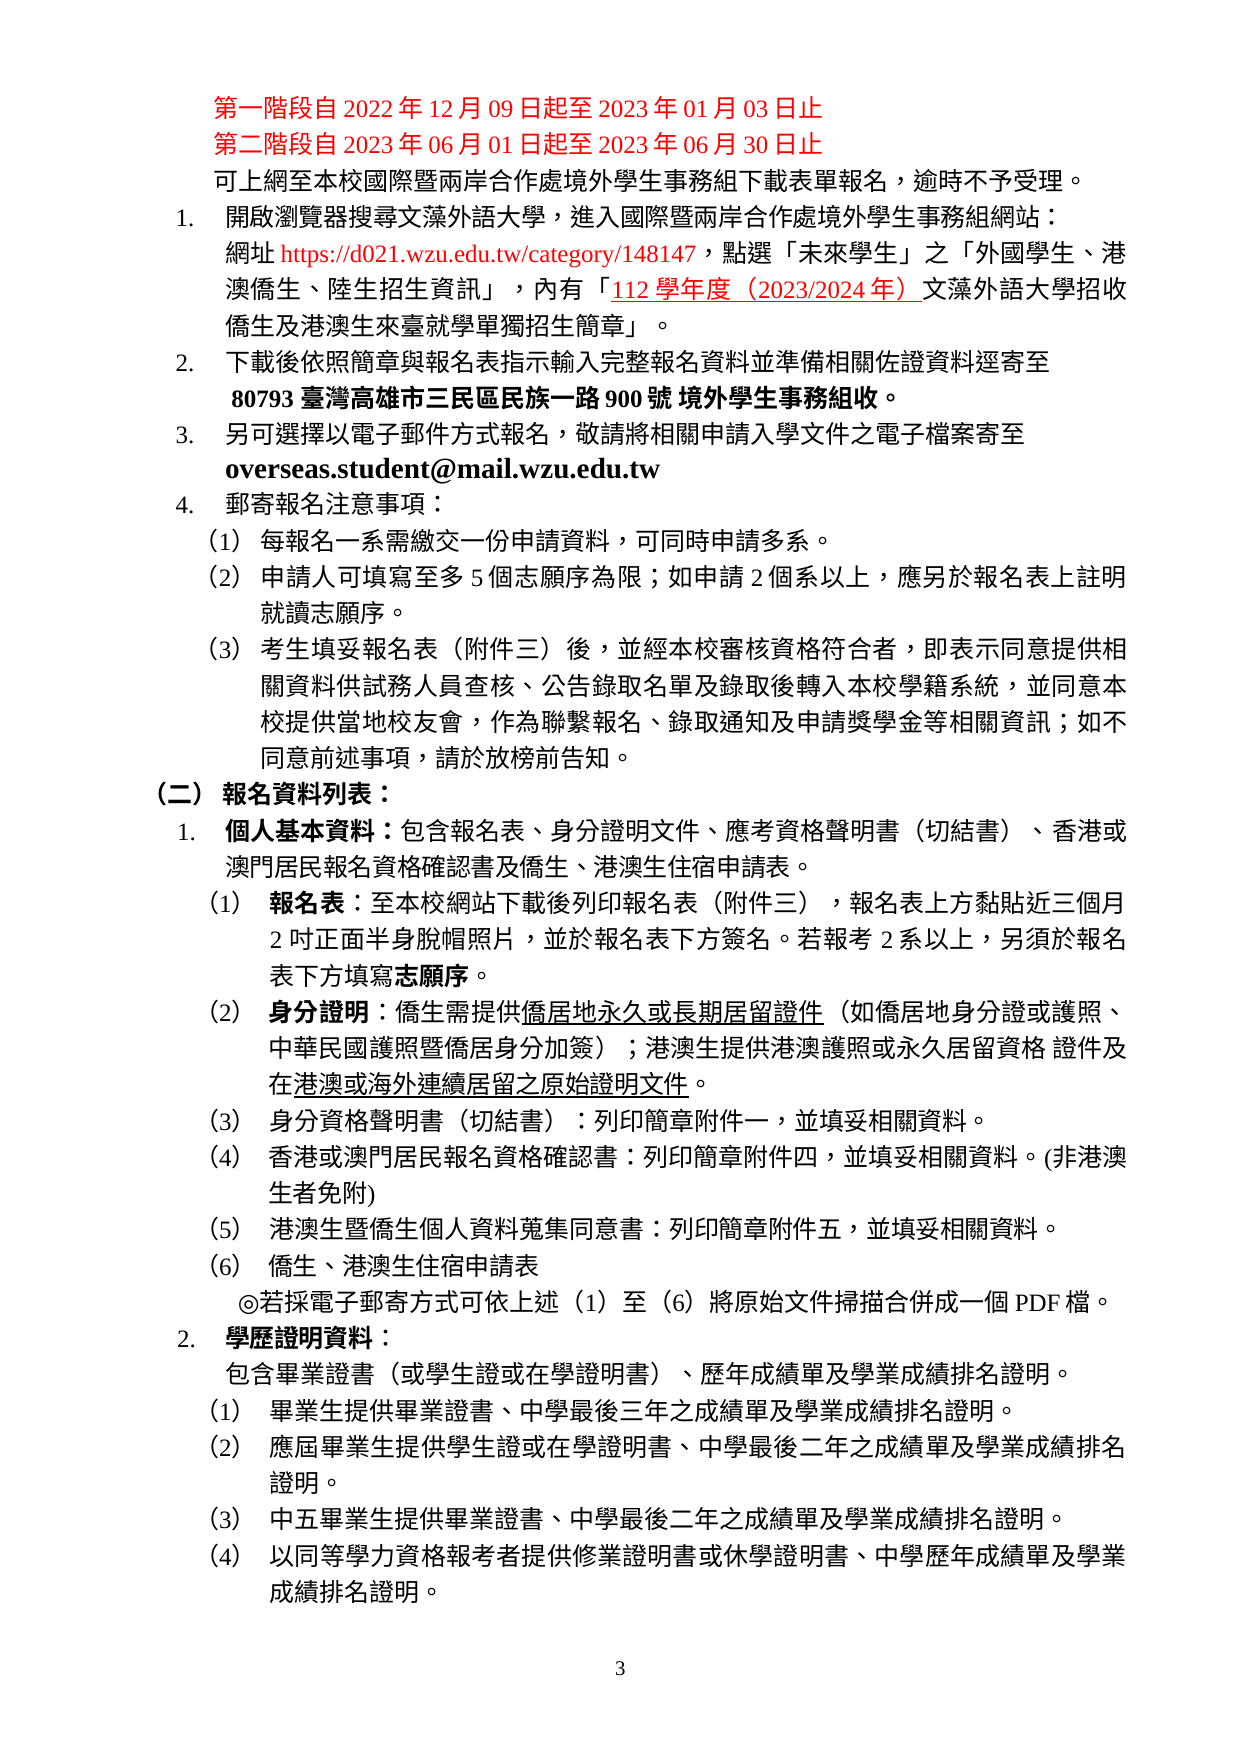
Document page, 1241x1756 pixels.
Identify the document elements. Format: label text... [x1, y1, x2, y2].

list 每報名一系需繳交一份申請資料，可同時申請多系。 [225, 521, 1128, 557]
list 個人基本資料：包含報名表、身分證明文件、應考資格聲明書（切結書）、香港或澳門居民報名資格確認書及僑生、港澳生住宿申請表。 [196, 811, 1128, 883]
list 僑生、港澳生住宿申請表 [225, 1246, 1128, 1282]
list 報名表：至本校網站下載後列印報名表（附件三），報名表上方黏貼近三個月2 吋正面半身脫帽照片，並於報名表下方簽名。若報考2系以上，另須於報名表下方填寫志願序。 [225, 883, 1128, 992]
list 身分資格聲明書（切結書）：列印簡章附件一，並填妥相關資料。 [225, 1101, 1128, 1137]
list 中五畢業生提供畢業證書、中學最後二年之成績單及學業成績排名證明。 [225, 1500, 1128, 1536]
list 香港或澳門居民報名資格確認書：列印簡章附件四，並填妥相關資料。(非港澳生者免附) [225, 1137, 1128, 1210]
list 港澳生暨僑生個人資料蒐集同意書：列印簡章附件五，並填妥相關資料。 [225, 1210, 1128, 1246]
list 第二階段自2023年06月01日起至2023年06月30日止 [157, 125, 1128, 161]
list 申請人可填寫至多5個志願序為限；如申請2個系以上，應另於報名表上註明就讀志願序。 [225, 557, 1128, 630]
list 學歷證明資料： [196, 1318, 1128, 1355]
list 考生填妥報名表（附件三）後，並經本校審核資格符合者，即表示同意提供相關資料供試務人員查核、公告錄取名單及錄取後轉入本校學籍系統，並同意本校提供當地校友會，作為聯繫報名、錄取通知及申請獎學金等相關資訊；如不同意前述事項，請於放榜前告知。 [225, 630, 1128, 775]
list 包含畢業證書（或學生證或在學證明書）、歷年成績單及學業成績排名證明。 [225, 1355, 1128, 1391]
list 應屆畢業生提供學生證或在學證明書、中學最後二年之成績單及學業成績排名證明。 [225, 1427, 1128, 1500]
list 郵寄報名注意事項： [194, 485, 1128, 521]
list 80793 臺灣高雄市三民區民族一路900號 境外學生事務組收。 [225, 379, 1128, 415]
list 另可選擇以電子郵件方式報名，敬請將相關申請入學文件之電子檔案寄至overseas.student@mail.wzu.edu.tw [194, 415, 1128, 485]
list 開啟瀏覽器搜尋文藻外語大學，進入國際暨兩岸合作處境外學生事務組網站： [194, 197, 1128, 234]
list 以同等學力資格報考者提供修業證明書或休學證明書、中學歷年成績單及學業成績排名證明。 [225, 1536, 1128, 1608]
list 畢業生提供畢業證書、中學最後三年之成績單及學業成績排名證明。 [225, 1391, 1128, 1427]
list 下載後依照簡章與報名表指示輸入完整報名資料並準備相關佐證資料逕寄至 [194, 342, 1128, 379]
list 可上網至本校國際暨兩岸合作處境外學生事務組下載表單報名，逾時不予受理。 [157, 161, 1128, 197]
list 身分證明：僑生需提供僑居地永久或長期居留證件（如僑居地身分證或護照、中華民國護照暨僑居身分加簽）；港澳生提供港澳護照或永久居留資格 證件及在港澳或海外連續居留之原始證明文件。 [225, 992, 1128, 1101]
list 網址https://d021.wzu.edu.tw/category/148147，點選「未來學生」之「外國學生、港澳僑生、陸生招生資訊」，內有「112學年度（2023/2024年）文藻外語大學招收僑生及港澳生來臺就學單獨招生簡章」。 [225, 234, 1128, 342]
list 報名資料列表： [142, 775, 1128, 811]
list ◎若採電子郵寄方式可依上述（1）至（6）將原始文件掃描合併成一個PDF檔。 [112, 1282, 1128, 1318]
list 第一階段自2022年12月09日起至2023年01月03日止 [157, 89, 1128, 125]
